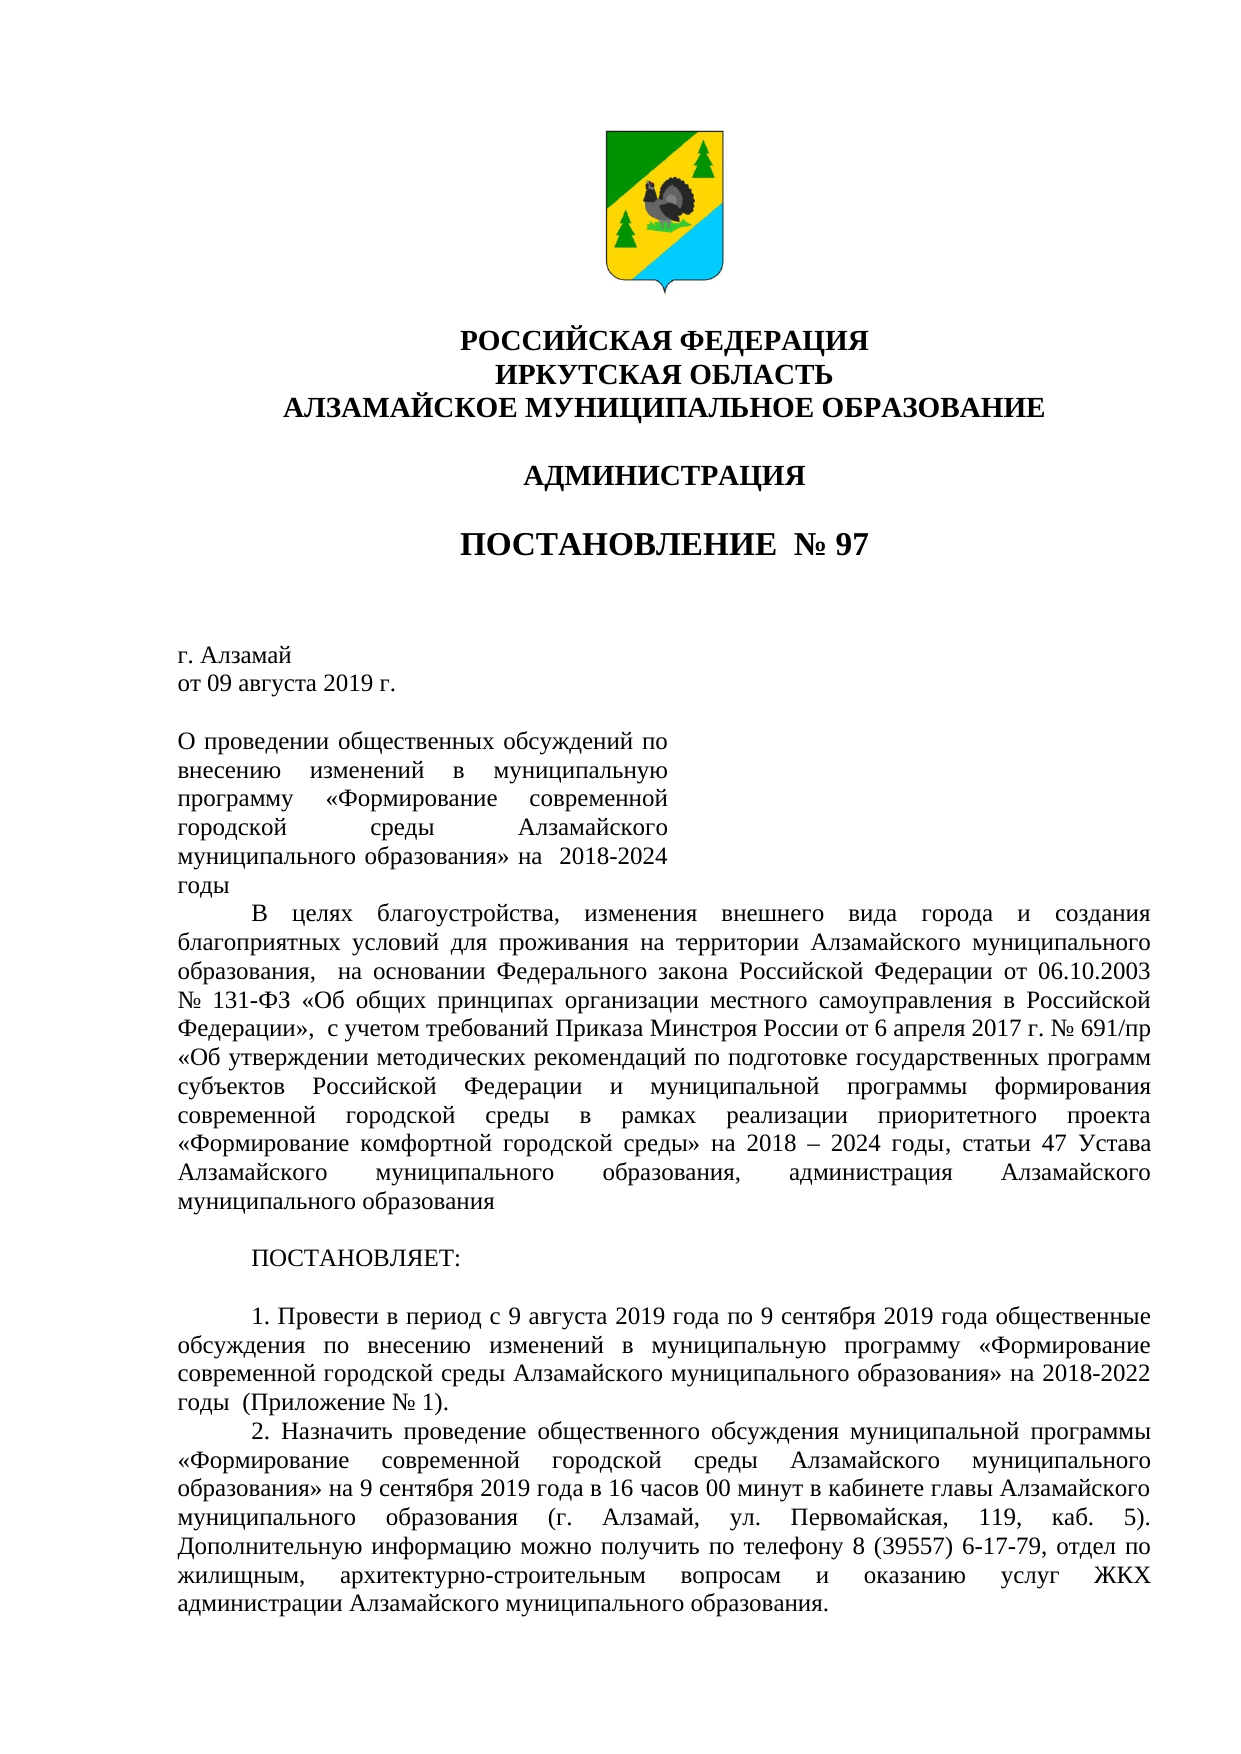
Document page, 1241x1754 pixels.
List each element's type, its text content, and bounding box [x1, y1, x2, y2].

text 2. Назначить проведение общественного обсуждения муниципальной программы «Формирование современной городской среды Алзамайского муниципального образования» на 9 сентября 2019 года в 16 часов 00 минут в кабинете главы Алзамайского муниципального образования (г. Алзамай, ул. Первомайская, 119, каб. 5). Дополнительную информацию можно получить по телефону 8 (39557) 6-17-79, отдел по жилищным, архитектурно-строительным вопросам и оказанию услуг ЖКХ администрации Алзамайского муниципального образования. [177, 1416, 1152, 1617]
text АДМИНИСТРАЦИЯ [177, 458, 1152, 491]
text ПОСТАНОВЛЯЕТ: [177, 1243, 1152, 1272]
text ПОСТАНОВЛЕНИЕ № 97 [177, 525, 1152, 563]
text г. Алзамай [177, 640, 1152, 668]
table_header О проведении общественных обсуждений по внесению изменений в муниципальную программу «Формирование современной городской среды Алзамайского муниципального образования» на 2018-2024 годы [166, 726, 679, 898]
text 1. Провести в период с 9 августа 2019 года по 9 сентября 2019 года общественные обсуждения по внесению изменений в муниципальную программу «Формирование современной городской среды Алзамайского муниципального образования» на 2018-2022 годы (Приложение № 1). [177, 1301, 1152, 1416]
text В целях благоустройства, изменения внешнего вида города и создания благоприятных условий для проживания на территории Алзамайского муниципального образования, на основании Федерального закона Российской Федерации от 06.10.2003 № 131-ФЗ «Об общих принципах организации местного самоуправления в Российской Федерации», с учетом требований Приказа Минстроя России от 6 апреля 2017 г. № 691/пр «Об утверждении методических рекомендаций по подготовке государственных программ субъектов Российской Федерации и муниципальной программы формирования современной городской среды в рамках реализации приоритетного проекта «Формирование комфортной городской среды» на 2018 – 2024 годы, статьи 47 Устава Алзамайского муниципального образования, администрация Алзамайского муниципального образования [177, 1128, 1152, 1215]
text РОССИЙСКАЯ ФЕДЕРАЦИЯ [177, 323, 1152, 357]
text АЛЗАМАЙСКОЕ МУНИЦИПАЛЬНОЕ ОБРАЗОВАНИЕ [177, 391, 1152, 424]
picture [601, 118, 727, 295]
text ИРКУТСКАЯ ОБЛАСТЬ [177, 357, 1152, 391]
text от 09 августа 2019 г. [177, 668, 1152, 697]
text В целях благоустройства, изменения внешнего вида города и создания благоприятных условий для проживания на территории Алзамайского муниципального образования, на основании Федерального закона Российской Федерации от 06.10.2003 № 131-ФЗ «Об общих принципах организации местного самоуправления в Российской Федерации», с учетом требований Приказа Минстроя России от 6 апреля 2017 г. № 691/пр «Об утверждении методических рекомендаций по подготовке государственных программ субъектов Российской Федерации и муниципальной программы формирования современной городской среды в рамках реализации приоритетного проекта «Формирование комфортной городской среды» на 2018 – 2024 годы, статьи 47 Устава Алзамайского муниципального образования, администрация Алзамайского муниципального образования [177, 898, 1152, 1042]
